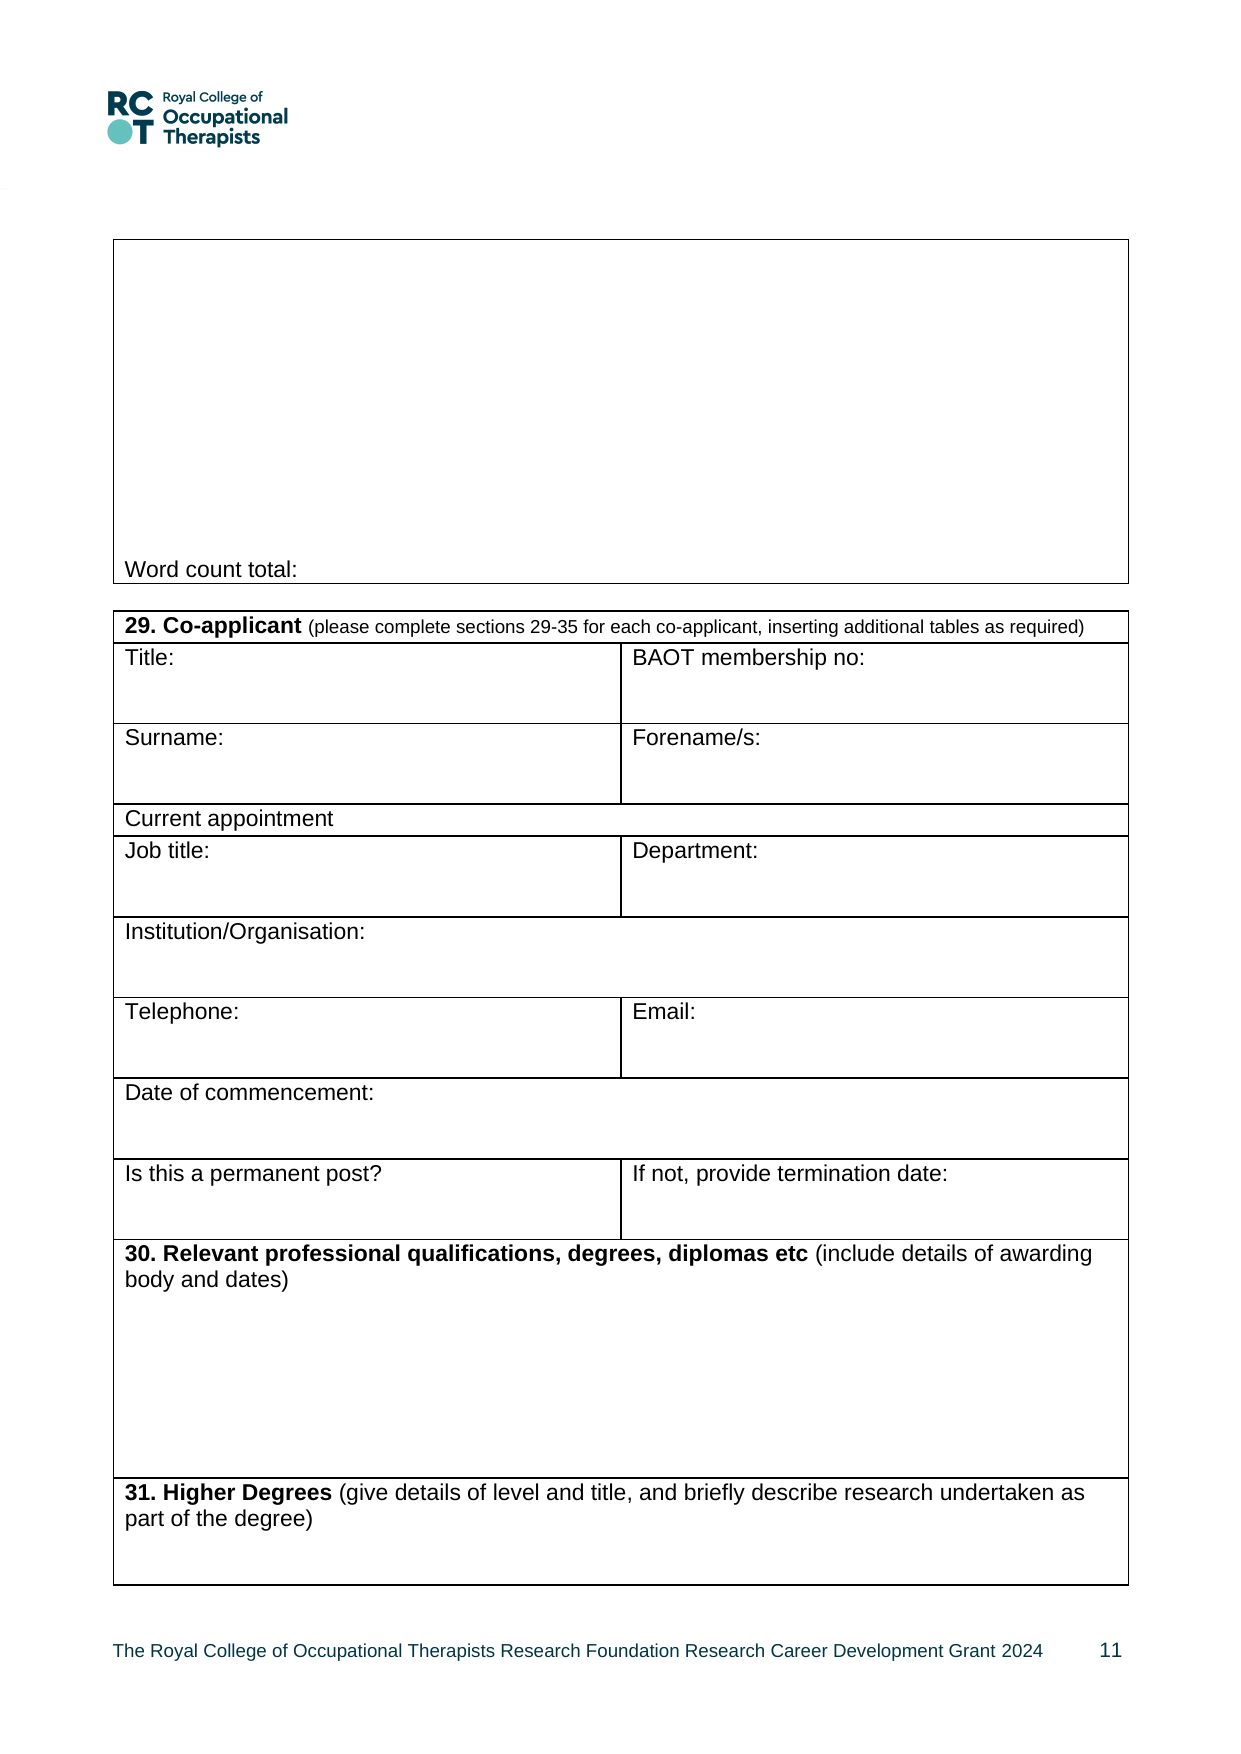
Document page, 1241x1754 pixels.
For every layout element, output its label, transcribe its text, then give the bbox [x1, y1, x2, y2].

table_cell Email: [622, 998, 1128, 1077]
table_cell Job title: [114, 837, 620, 916]
picture [755, 1643, 759, 1657]
table_cell 30. Relevant professional qualifications, degrees, diplomas etc (include details of awarding body and dates) [114, 1240, 1128, 1477]
table_cell Current appointment [114, 805, 1128, 835]
table_cell Telephone: [114, 998, 620, 1077]
picture [902, 1647, 906, 1657]
table_header 29. Co-applicant (please complete sections 29-35 for each co-applicant, inserting additional tables as required) [114, 612, 1128, 642]
table_cell Is this a permanent post? [114, 1160, 620, 1238]
picture [0, 3, 1239, 189]
table_cell Forename/s: [622, 724, 1128, 803]
table_cell Institution/Organisation: [114, 918, 1128, 997]
table_cell 28. Describe what your contribution will be to the overall project (350 words maximum) Word count total: [114, 240, 1128, 583]
table_cell BAOT membership no: [622, 644, 1128, 723]
table_cell Title: [114, 644, 620, 723]
table_cell Department: [622, 837, 1128, 916]
table_cell Date of commencement: [114, 1079, 1128, 1158]
table_cell If not, provide termination date: [622, 1160, 1128, 1238]
table_cell 31. Higher Degrees (give details of level and title, and briefly describe research undertaken as part of the degree) [114, 1479, 1128, 1584]
table_cell Surname: [114, 724, 620, 803]
